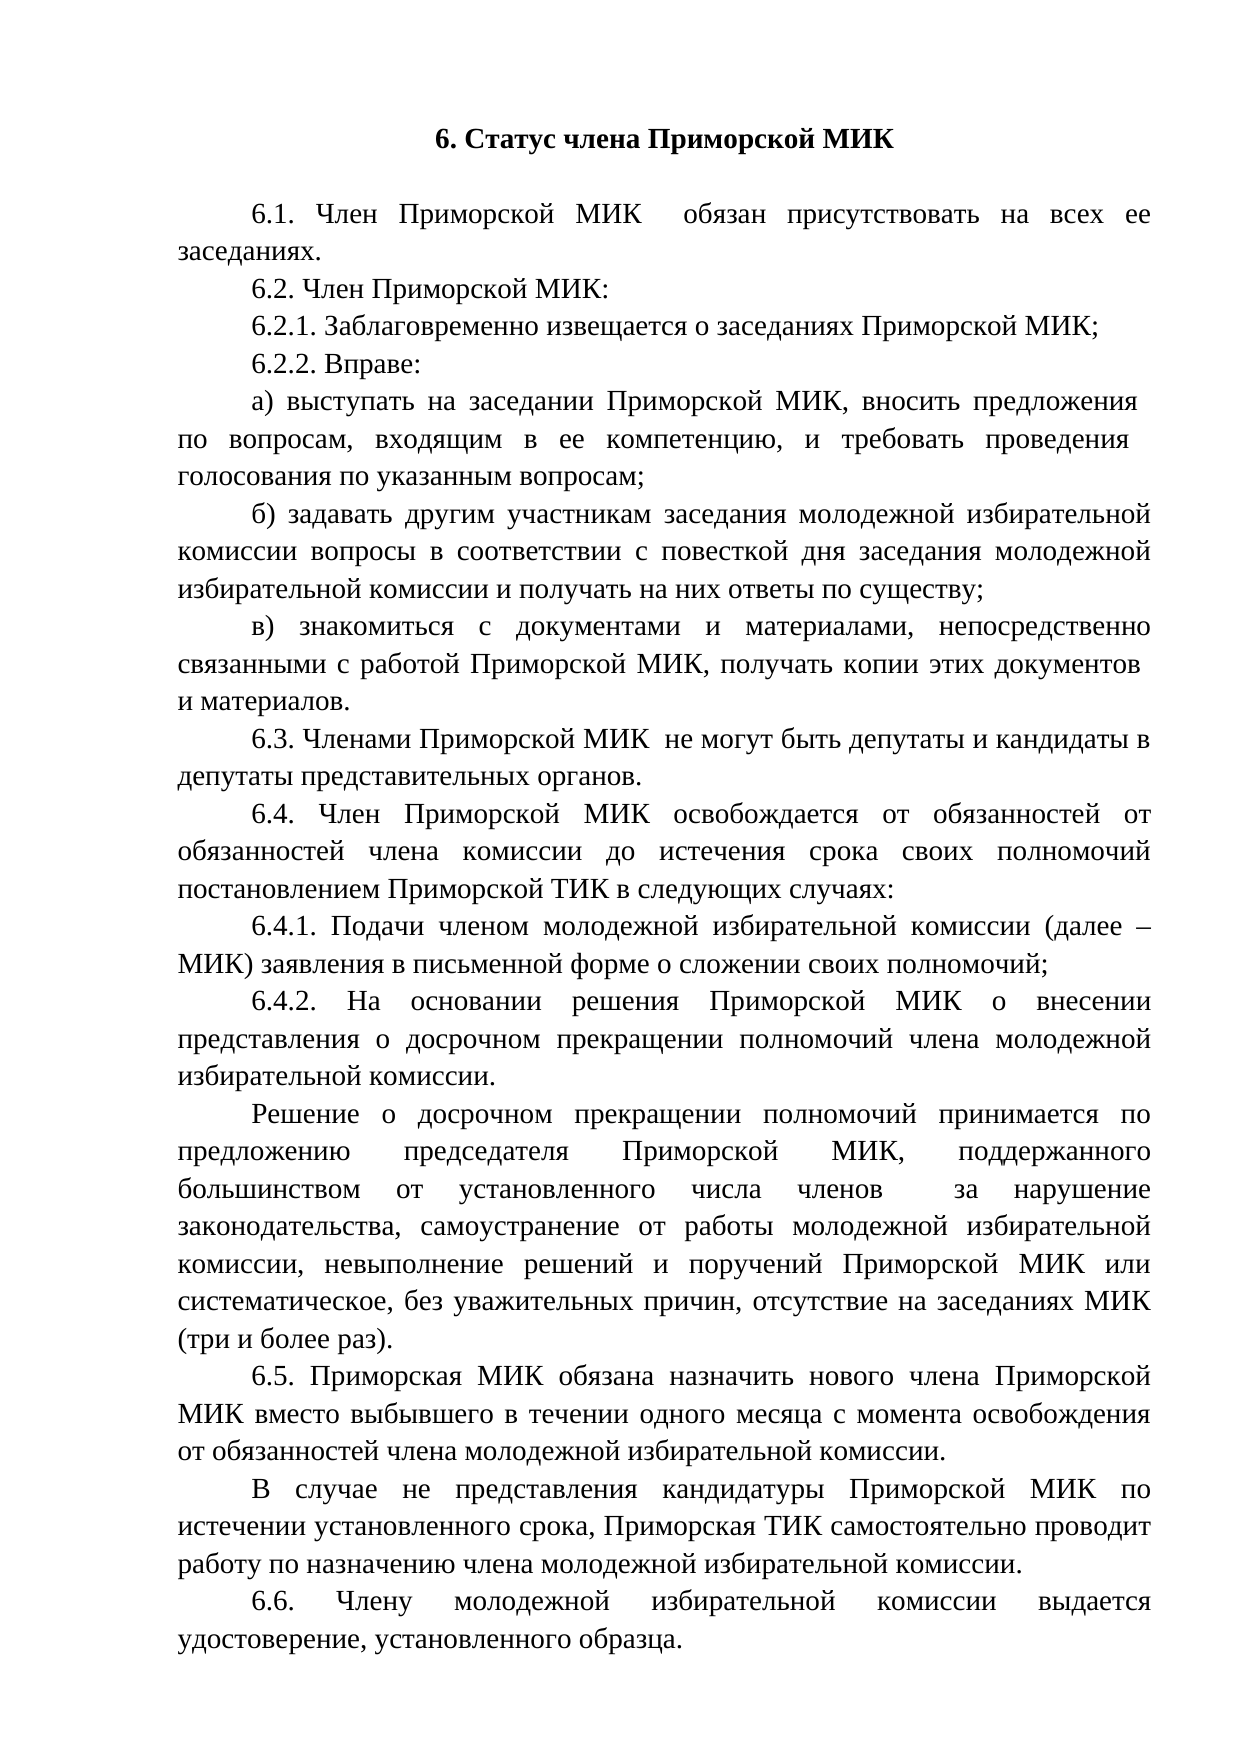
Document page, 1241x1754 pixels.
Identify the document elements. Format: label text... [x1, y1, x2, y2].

text 6.4.2. На основании решения Приморской МИК о внесении представления о досрочном прекращении полномочий члена молодежной избирательной комиссии. [177, 981, 1152, 1093]
text 6.6. Члену молодежной избирательной комиссии выдается удостоверение, установленного образца. [177, 1581, 1152, 1656]
text б) задавать другим участникам заседания молодежной избирательной комиссии вопросы в соответствии с повесткой дня заседания молодежной избирательной комиссии и получать на них ответы по существу; [177, 493, 1152, 606]
text в) знакомиться с документами и материалами, непосредственно связанными с работой Приморской МИК, получать копии этих документов и материалов. [177, 606, 1152, 718]
text В случае не представления кандидатуры Приморской МИК по истечении установленного срока, Приморская ТИК самостоятельно проводит работу по назначению члена молодежной избирательной комиссии. [177, 1468, 1152, 1581]
text 6.4.1. Подачи членом молодежной избирательной комиссии (далее – МИК) заявления в письменной форме о сложении своих полномочий; [177, 906, 1152, 981]
text 6.2.2. Вправе: [177, 343, 1152, 381]
text 6.4. Член Приморской МИК освобождается от обязанностей от обязанностей члена комиссии до истечения срока своих полномочий постановлением Приморской ТИК в следующих случаях: [177, 793, 1152, 906]
text 6.2.1. Заблаговременно извещается о заседаниях Приморской МИК; [177, 306, 1152, 343]
text а) выступать на заседании Приморской МИК, вносить предложения по вопросам, входящим в ее компетенцию, и требовать проведения голосования по указанным вопросам; [177, 381, 1152, 493]
text 6.1. Член Приморской МИК обязан присутствовать на всех ее заседаниях. [177, 193, 1152, 268]
text Решение о досрочном прекращении полномочий принимается по предложению председателя Приморской МИК, поддержанного большинством от установленного числа членов за нарушение законодательства, самоустранение от работы молодежной избирательной комиссии, невыполнение решений и поручений Приморской МИК или систематическое, без уважительных причин, отсутствие на заседаниях МИК (три и более раз). [177, 1093, 1152, 1356]
text 6.5. Приморская МИК обязана назначить нового члена Приморской МИК вместо выбывшего в течении одного месяца с момента освобождения от обязанностей члена молодежной избирательной комиссии. [177, 1356, 1152, 1468]
text 6. Статус члена Приморской МИК [177, 118, 1152, 156]
text 6.2. Член Приморской МИК: [177, 268, 1152, 306]
text 6.3. Членами Приморской МИК не могут быть депутаты и кандидаты в депутаты представительных органов. [177, 718, 1152, 793]
